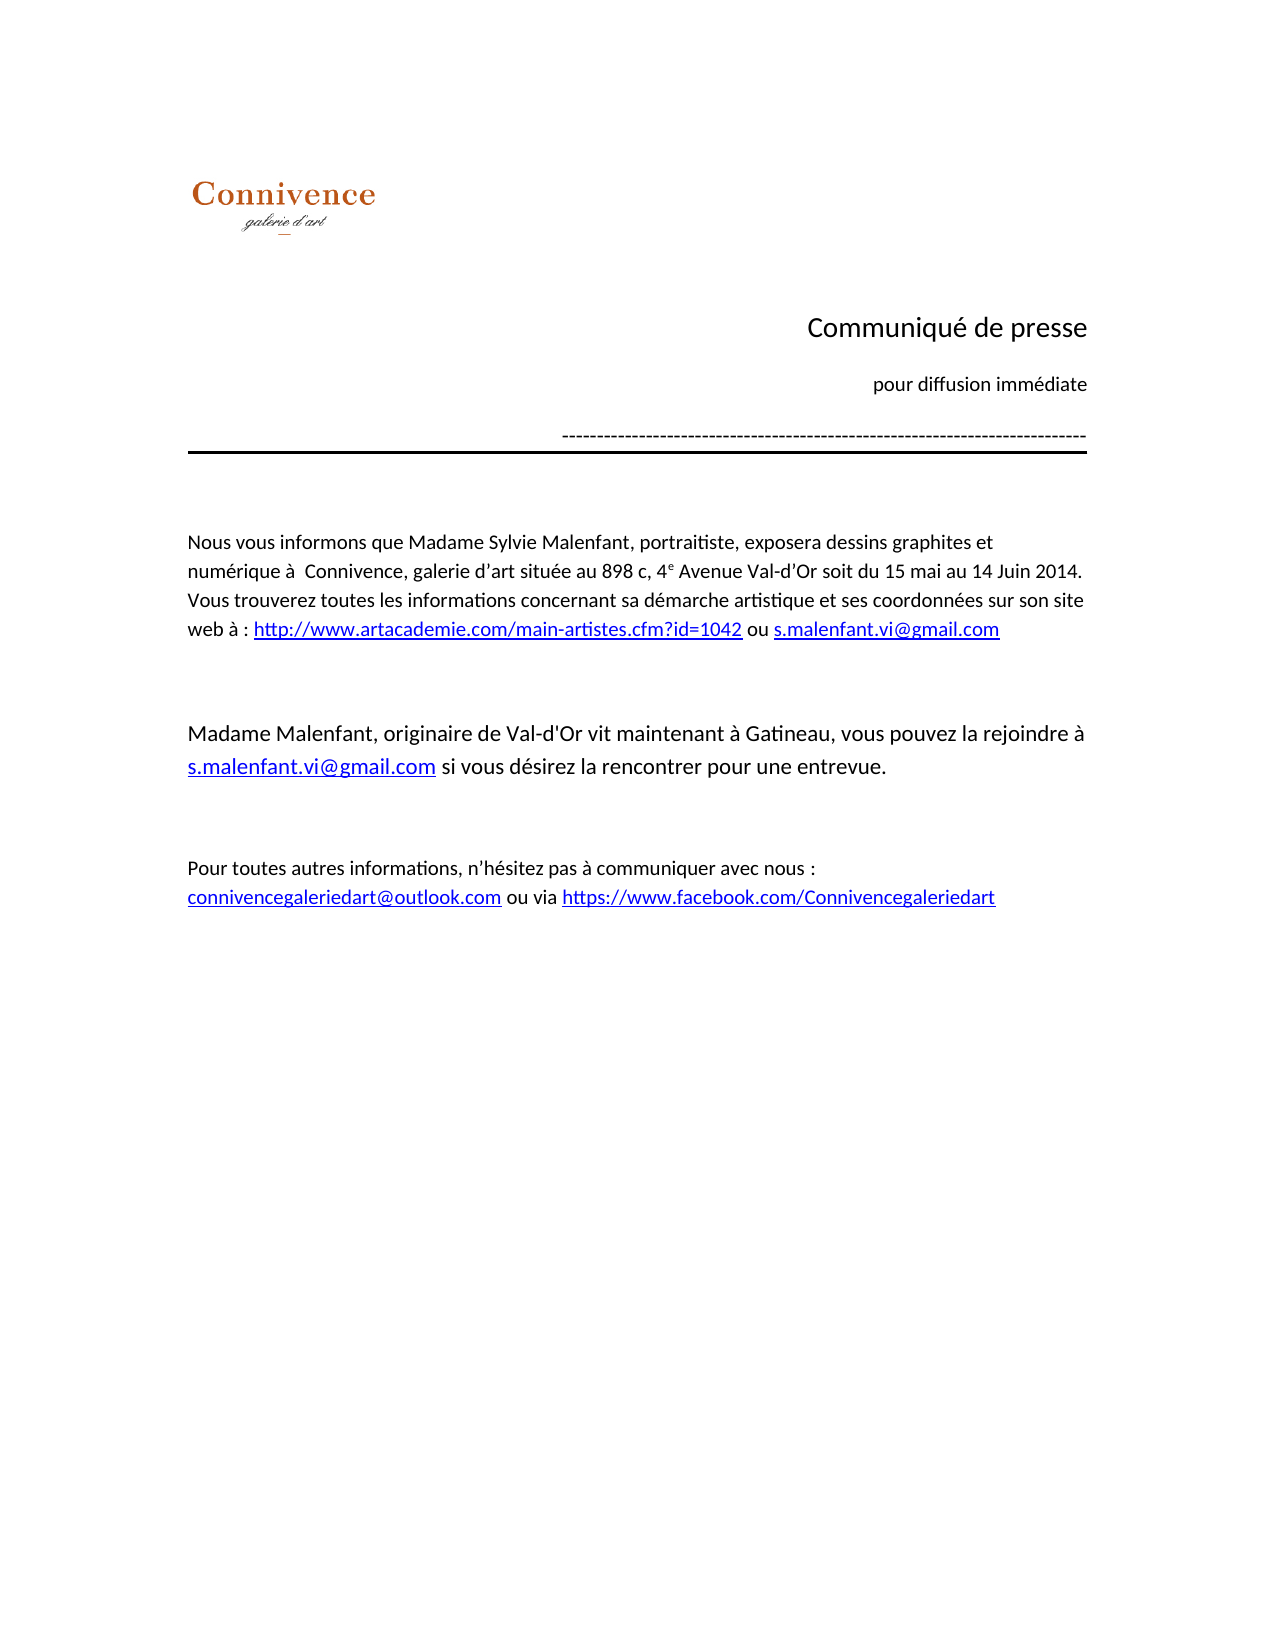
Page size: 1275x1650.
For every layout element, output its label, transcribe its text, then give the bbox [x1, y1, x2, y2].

text Madame Malenfant, originaire de Val-d'Or vit maintenant à Gatineau, vous pouvez la rejoindre à s.malenfant.vi@gmail.com si vous désirez la rencontrer pour une entrevue. [187, 719, 1087, 780]
text Nous vous informons que Madame Sylvie Malenfant, portraitiste, exposera dessins graphites et numérique à Connivence, galerie d’art située au 898 c, 4e Avenue Val-d’Or soit du 15 mai au 14 Juin 2014. Vous trouverez toutes les informations concernant sa démarche artistique et ses coordonnées sur son site web à : http://www.artacademie.com/main-artistes.cfm?id=1042 ou s.malenfant.vi@gmail.com [187, 529, 1087, 642]
text Communiqué de presse [187, 309, 1087, 345]
text --------------------------------------------------------------------------- [187, 421, 1087, 454]
text Pour toutes autres informations, n’hésitez pas à communiquer avec nous : connivencegaleriedart@outlook.com ou via https://www.facebook.com/Connivencegaleriedart [187, 855, 1087, 909]
text pour diffusion immédiate [187, 371, 1087, 396]
picture [187, 111, 380, 303]
